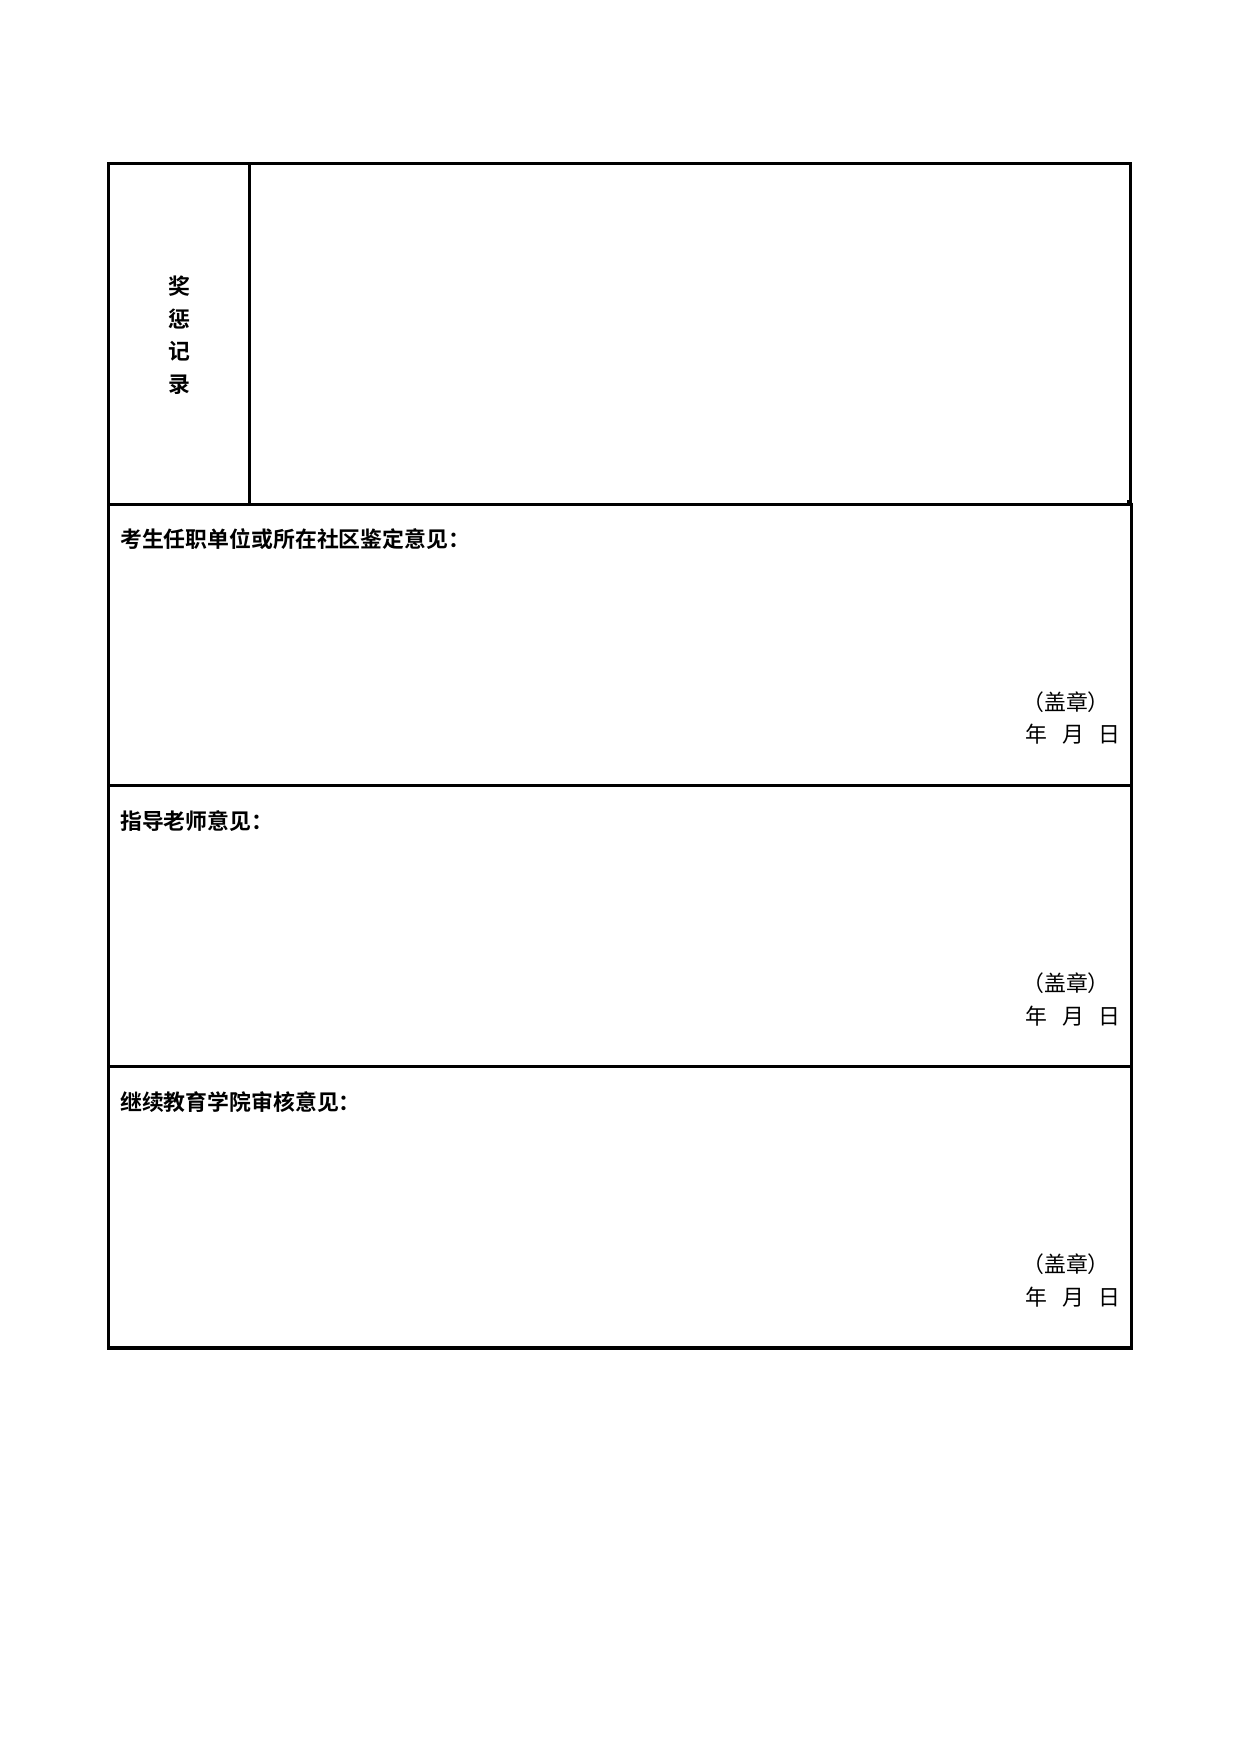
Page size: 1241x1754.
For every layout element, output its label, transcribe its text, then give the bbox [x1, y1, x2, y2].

table_cell 继续教育学院审核意见： （盖章） 年 月 日 [110, 1068, 1130, 1346]
table_cell 考生任职单位或所在社区鉴定意见： （盖章） 年 月 日 [110, 506, 1130, 784]
table_cell [251, 165, 1129, 503]
table_cell 指导老师意见： （盖章） 年 月 日 [110, 787, 1130, 1065]
table_cell 奖 惩 记 录 [110, 165, 248, 503]
